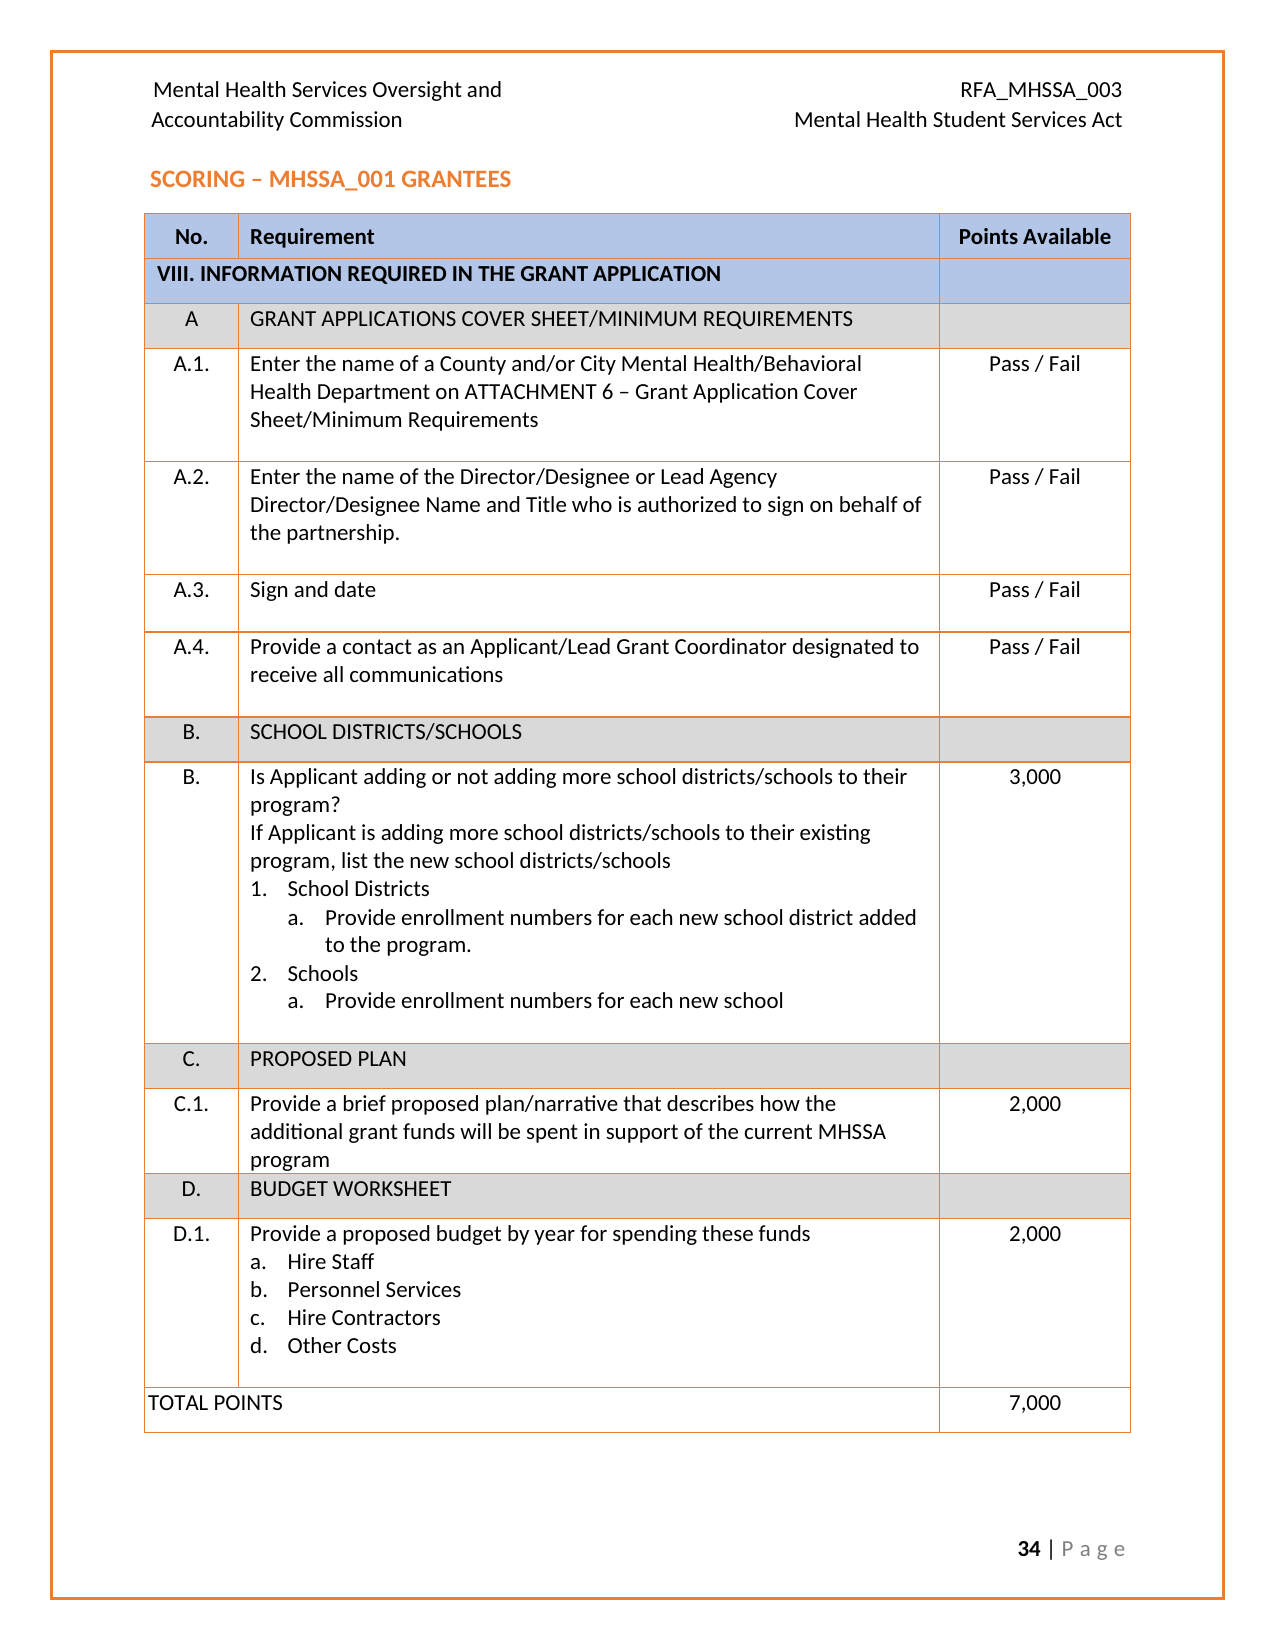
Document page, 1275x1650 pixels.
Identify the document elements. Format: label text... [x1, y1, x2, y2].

table_cell Enter the name of the Director/Designee or Lead Agency Director/Designee Name and Title who is authorized to sign on behalf of the partnership. [239, 462, 939, 574]
table_cell 2,000 [940, 1089, 1130, 1173]
table_cell TOTAL POINTS [145, 1388, 939, 1432]
table_cell Pass / Fail [940, 349, 1130, 461]
table_cell B. [145, 763, 238, 1043]
table_cell A.3. [145, 575, 238, 631]
table_cell PROPOSED PLAN [239, 1044, 939, 1088]
table_cell A [145, 304, 238, 348]
table_cell 7,000 [940, 1388, 1130, 1432]
table_cell GRANT APPLICATIONS COVER SHEET/MINIMUM REQUIREMENTS [239, 304, 939, 348]
table_cell A.2. [145, 462, 238, 574]
table_cell Pass / Fail [940, 462, 1130, 574]
table_cell BUDGET WORKSHEET [239, 1174, 939, 1218]
table_header No. [145, 214, 238, 258]
table_cell Provide a contact as an Applicant/Lead Grant Coordinator designated to receive all communications [239, 633, 939, 716]
table_cell [940, 1174, 1130, 1218]
table_cell [940, 718, 1130, 761]
table_header Points Available [940, 214, 1130, 258]
table_cell VIII. INFORMATION REQUIRED IN THE GRANT APPLICATION [145, 259, 939, 303]
table_cell C.1. [145, 1089, 238, 1173]
table_cell 3,000 [940, 763, 1130, 1043]
table_cell C. [145, 1044, 238, 1088]
table_cell Provide a brief proposed plan/narrative that describes how the additional grant funds will be spent in support of the current MHSSA program [239, 1089, 939, 1173]
table_cell Pass / Fail [940, 633, 1130, 716]
table_cell Enter the name of a County and/or City Mental Health/Behavioral Health Department on ATTACHMENT 6 – Grant Application Cover Sheet/Minimum Requirements [239, 349, 939, 461]
table_cell D. [145, 1174, 238, 1218]
table_cell A.1. [145, 349, 238, 461]
table_cell SCHOOL DISTRICTS/SCHOOLS [239, 718, 939, 761]
text SCORING – MHSSA_001 GRANTEES [150, 163, 1125, 194]
table_cell [940, 304, 1130, 348]
table_header Requirement [239, 214, 939, 258]
table_cell Provide a proposed budget by year for spending these funds Hire Staff Personnel Services Hire Contractors Other Costs [239, 1219, 939, 1387]
table_cell [940, 259, 1130, 303]
table_cell 2,000 [940, 1219, 1130, 1387]
table_cell D.1. [145, 1219, 238, 1387]
table_cell Is Applicant adding or not adding more school districts/schools to their program? If Applicant is adding more school districts/schools to their existing program, list the new school districts/schools School Districts Provide enrollment numbers for each new school district added to the program. Schools Provide enrollment numbers for each new school [239, 763, 939, 1043]
table_cell [940, 1044, 1130, 1088]
table_cell Pass / Fail [940, 575, 1130, 631]
table_cell B. [145, 718, 238, 761]
table_cell Sign and date [239, 575, 939, 631]
table_cell A.4. [145, 633, 238, 716]
